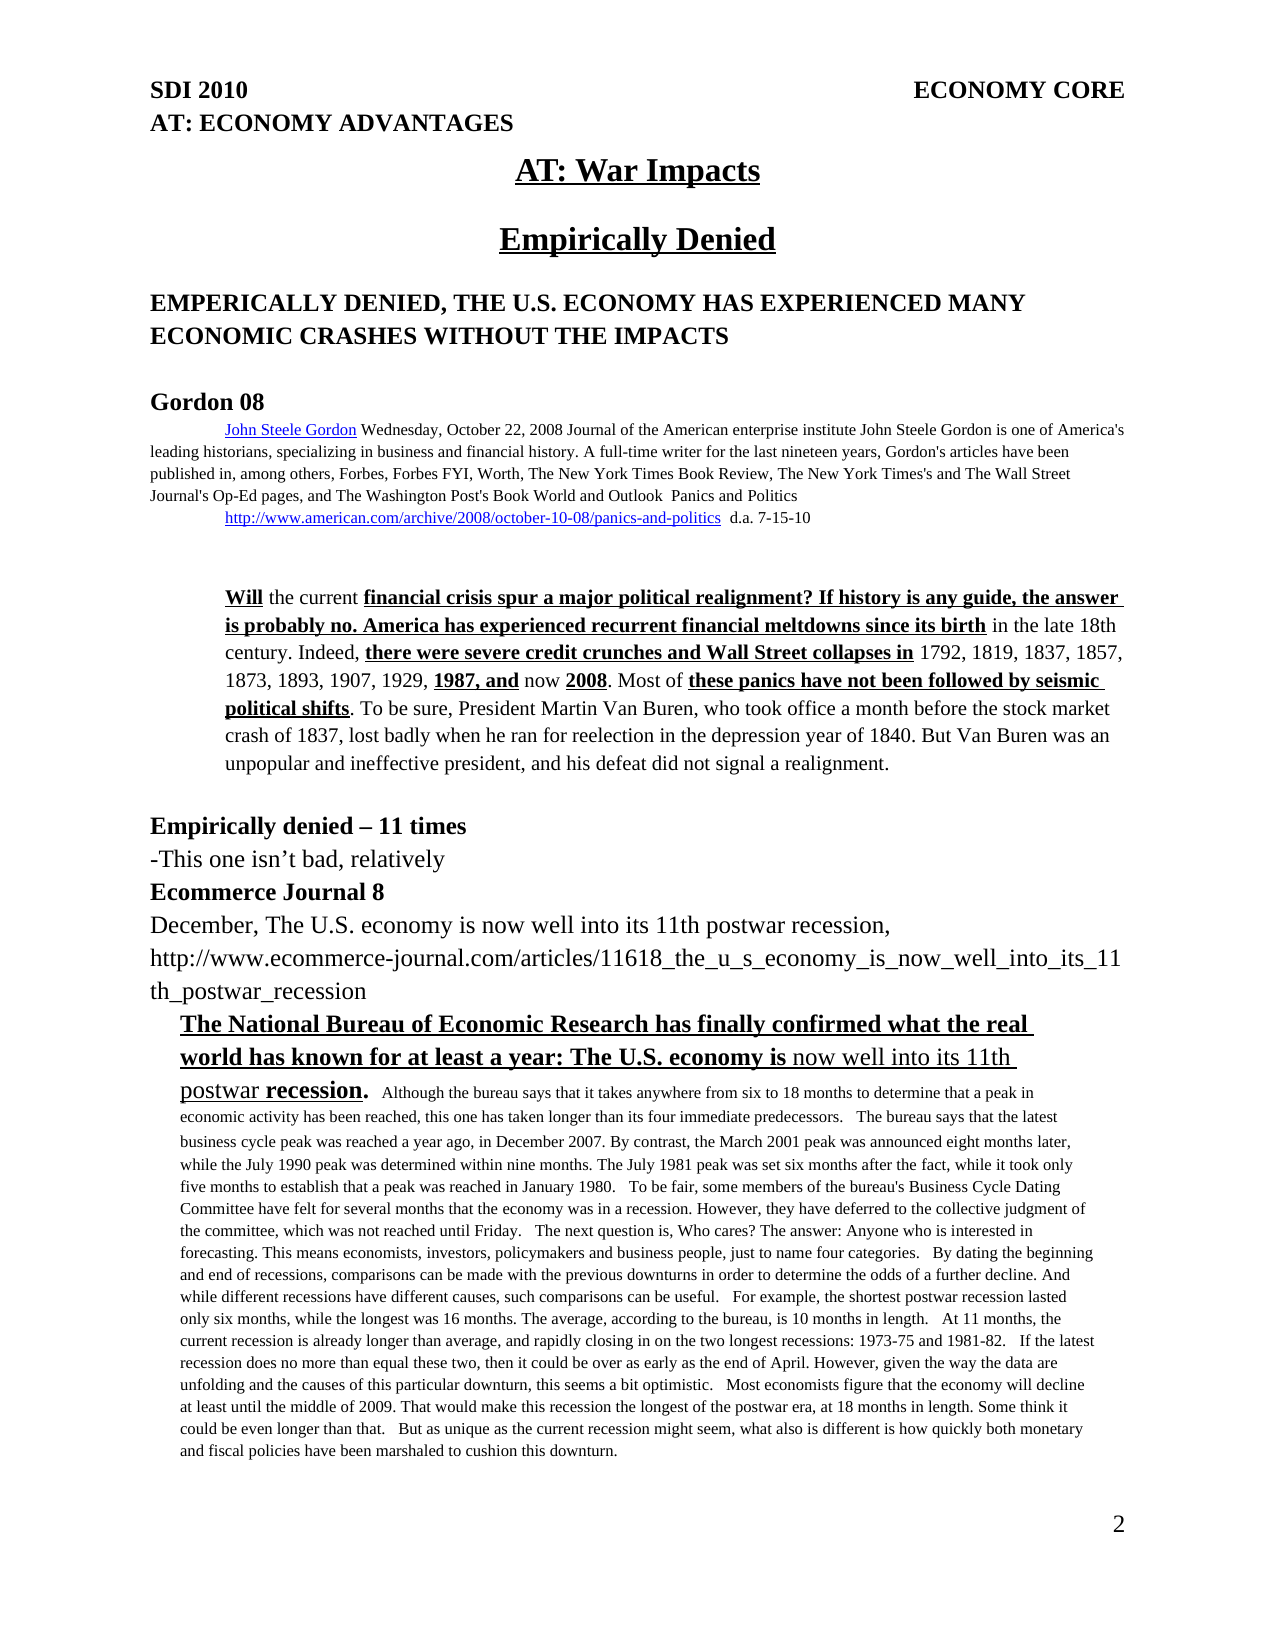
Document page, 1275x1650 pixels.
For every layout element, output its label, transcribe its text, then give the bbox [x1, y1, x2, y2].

text Ecommerce Journal 8 [150, 877, 1125, 906]
text Will the current financial crisis spur a major political realignment? If history is any guide, the answer is probably no. America has experienced recurrent financial meltdowns since its birth in the late 18th century. Indeed, there were severe credit crunches and Wall Street collapses in 1792, 1819, 1837, 1857, 1873, 1893, 1907, 1929, 1987, and now 2008. Most of these panics have not been followed by seismic political shifts. To be sure, President Martin Van Buren, who took office a month before the stock market crash of 1837, lost badly when he ran for reelection in the depression year of 1840. But Van Buren was an unpopular and ineffective president, and his defeat did not signal a realignment. [225, 585, 1125, 775]
text The National Bureau of Economic Research has finally confirmed what the real world has known for at least a year: The U.S. economy is now well into its 11th postwar recession. Although the bureau says that it takes anywhere from six to 18 months to determine that a peak in economic activity has been reached, this one has taken longer than its four immediate predecessors. The bureau says that the latest business cycle peak was reached a year ago, in December 2007. By contrast, the March 2001 peak was announced eight months later, while the July 1990 peak was determined within nine months. The July 1981 peak was set six months after the fact, while it took only five months to establish that a peak was reached in January 1980. To be fair, some members of the bureau's Business Cycle Dating Committee have felt for several months that the economy was in a recession. However, they have deferred to the collective judgment of the committee, which was not reached until Friday. The next question is, Who cares? The answer: Anyone who is interested in forecasting. This means economists, investors, policymakers and business people, just to name four categories. By dating the beginning and end of recessions, comparisons can be made with the previous downturns in order to determine the odds of a further decline. And while different recessions have different causes, such comparisons can be useful. For example, the shortest postwar recession lasted only six months, while the longest was 16 months. The average, according to the bureau, is 10 months in length. At 11 months, the current recession is already longer than average, and rapidly closing in on the two longest recessions: 1973-75 and 1981-82. If the latest recession does no more than equal these two, then it could be over as early as the end of April. However, given the way the data are unfolding and the causes of this particular downturn, this seems a bit optimistic. Most economists figure that the economy will decline at least until the middle of 2009. That would make this recession the longest of the postwar era, at 18 months in length. Some think it could be even longer than that. But as unique as the current recession might seem, what also is different is how quickly both monetary and fiscal policies have been marshaled to cushion this downturn. [180, 1009, 1095, 1460]
text -This one isn’t bad, relatively [150, 844, 1125, 873]
text John Steele Gordon Wednesday, October 22, 2008 Journal of the American enterprise institute John Steele Gordon is one of America's leading historians, specializing in business and financial history. A full-time writer for the last nineteen years, Gordon's articles have been published in, among others, Forbes, Forbes FYI, Worth, The New York Times Book Review, The New York Times's and The Wall Street Journal's Op-Ed pages, and The Washington Post's Book World and Outlook Panics and Politics [150, 420, 1125, 505]
text Empirically denied – 11 times [150, 811, 1125, 840]
text http://www.american.com/archive/2008/october-10-08/panics-and-politics d.a. 7-15-10 [150, 508, 1125, 527]
text December, The U.S. economy is now well into its 11th postwar recession, http://www.ecommerce-journal.com/articles/11618_the_u_s_economy_is_now_well_into_its_11th_postwar_recession [150, 910, 1125, 1005]
title AT: War Impacts [150, 150, 1125, 188]
title Empirically Denied [150, 219, 1125, 257]
text EMPERICALLY DENIED, THE U.S. ECONOMY HAS EXPERIENCED MANY ECONOMIC CRASHES WITHOUT THE IMPACTS [150, 288, 1125, 350]
text Gordon 08 [150, 387, 1125, 416]
